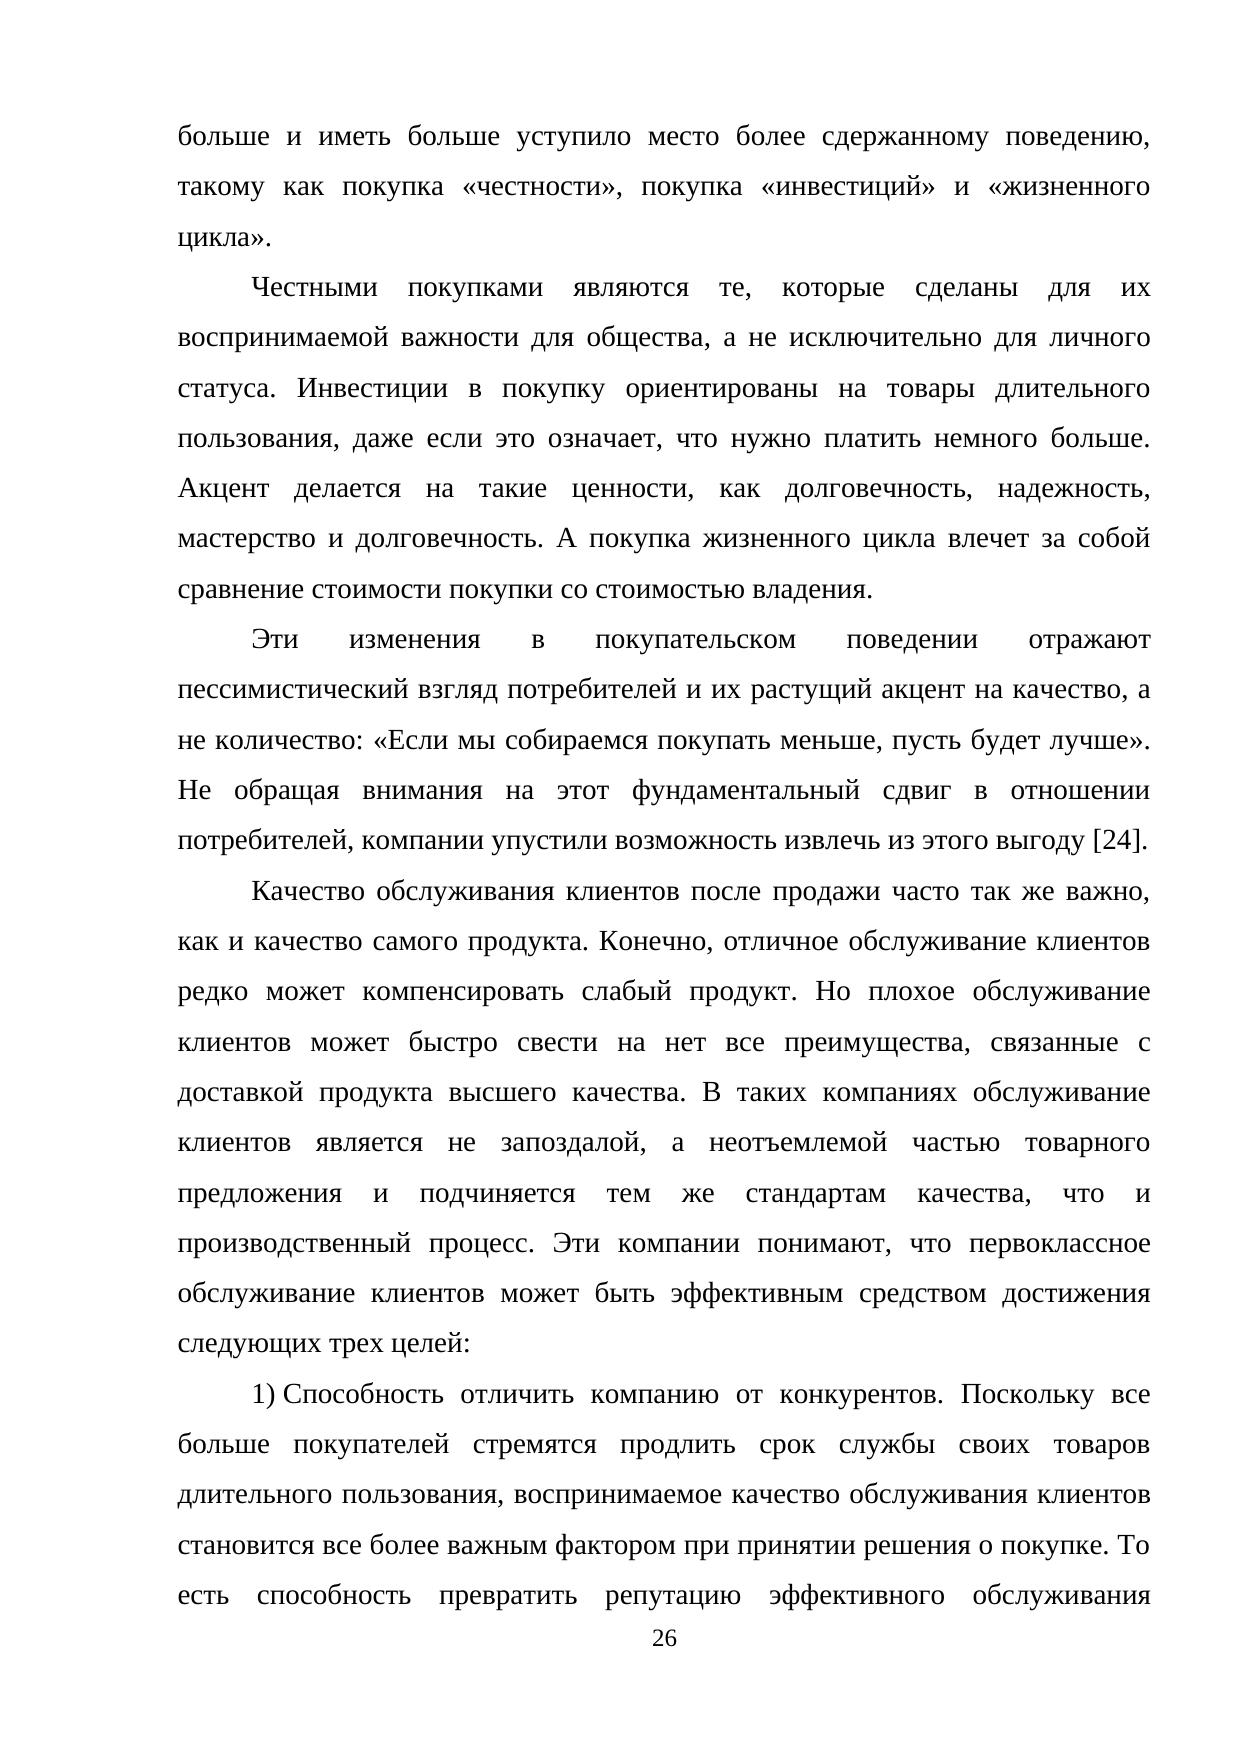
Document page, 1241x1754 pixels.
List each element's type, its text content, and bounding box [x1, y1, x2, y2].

text Качество обслуживания клиентов после продажи часто так же важно, как и качество самого продукта. Конечно, отличное обслуживание клиентов редко может компенсировать слабый продукт. Но плохое обслуживание клиентов может быстро свести на нет все преимущества, связанные с доставкой продукта высшего качества. В таких компаниях обслуживание клиентов является не запоздалой, а неотъемлемой частью товарного предложения и подчиняется тем же стандартам качества, что и производственный процесс. Эти компании понимают, что первоклассное обслуживание клиентов может быть эффективным средством достижения следующих трех целей: [177, 873, 1152, 1359]
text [177, 118, 1152, 252]
text Честными покупками являются те, которые сделаны для их воспринимаемой важности для общества, а не исключительно для личного статуса. Инвестиции в покупку ориентированы на товары длительного пользования, даже если это означает, что нужно платить немного больше. Акцент делается на такие ценности, как долговечность, надежность, мастерство и долговечность. А покупка жизненного цикла влечет за собой сравнение стоимости покупки со стоимостью владения. [177, 269, 1152, 604]
text Эти изменения в покупательском поведении отражают пессимистический взгляд потребителей и их растущий акцент на качество, а не количество: «Если мы собираемся покупать меньше, пусть будет лучше». Не обращая внимания на этот фундаментальный сдвиг в отношении потребителей, компании упустили возможность извлечь из этого выгоду [24]. [177, 621, 1152, 856]
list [177, 1376, 1152, 1611]
